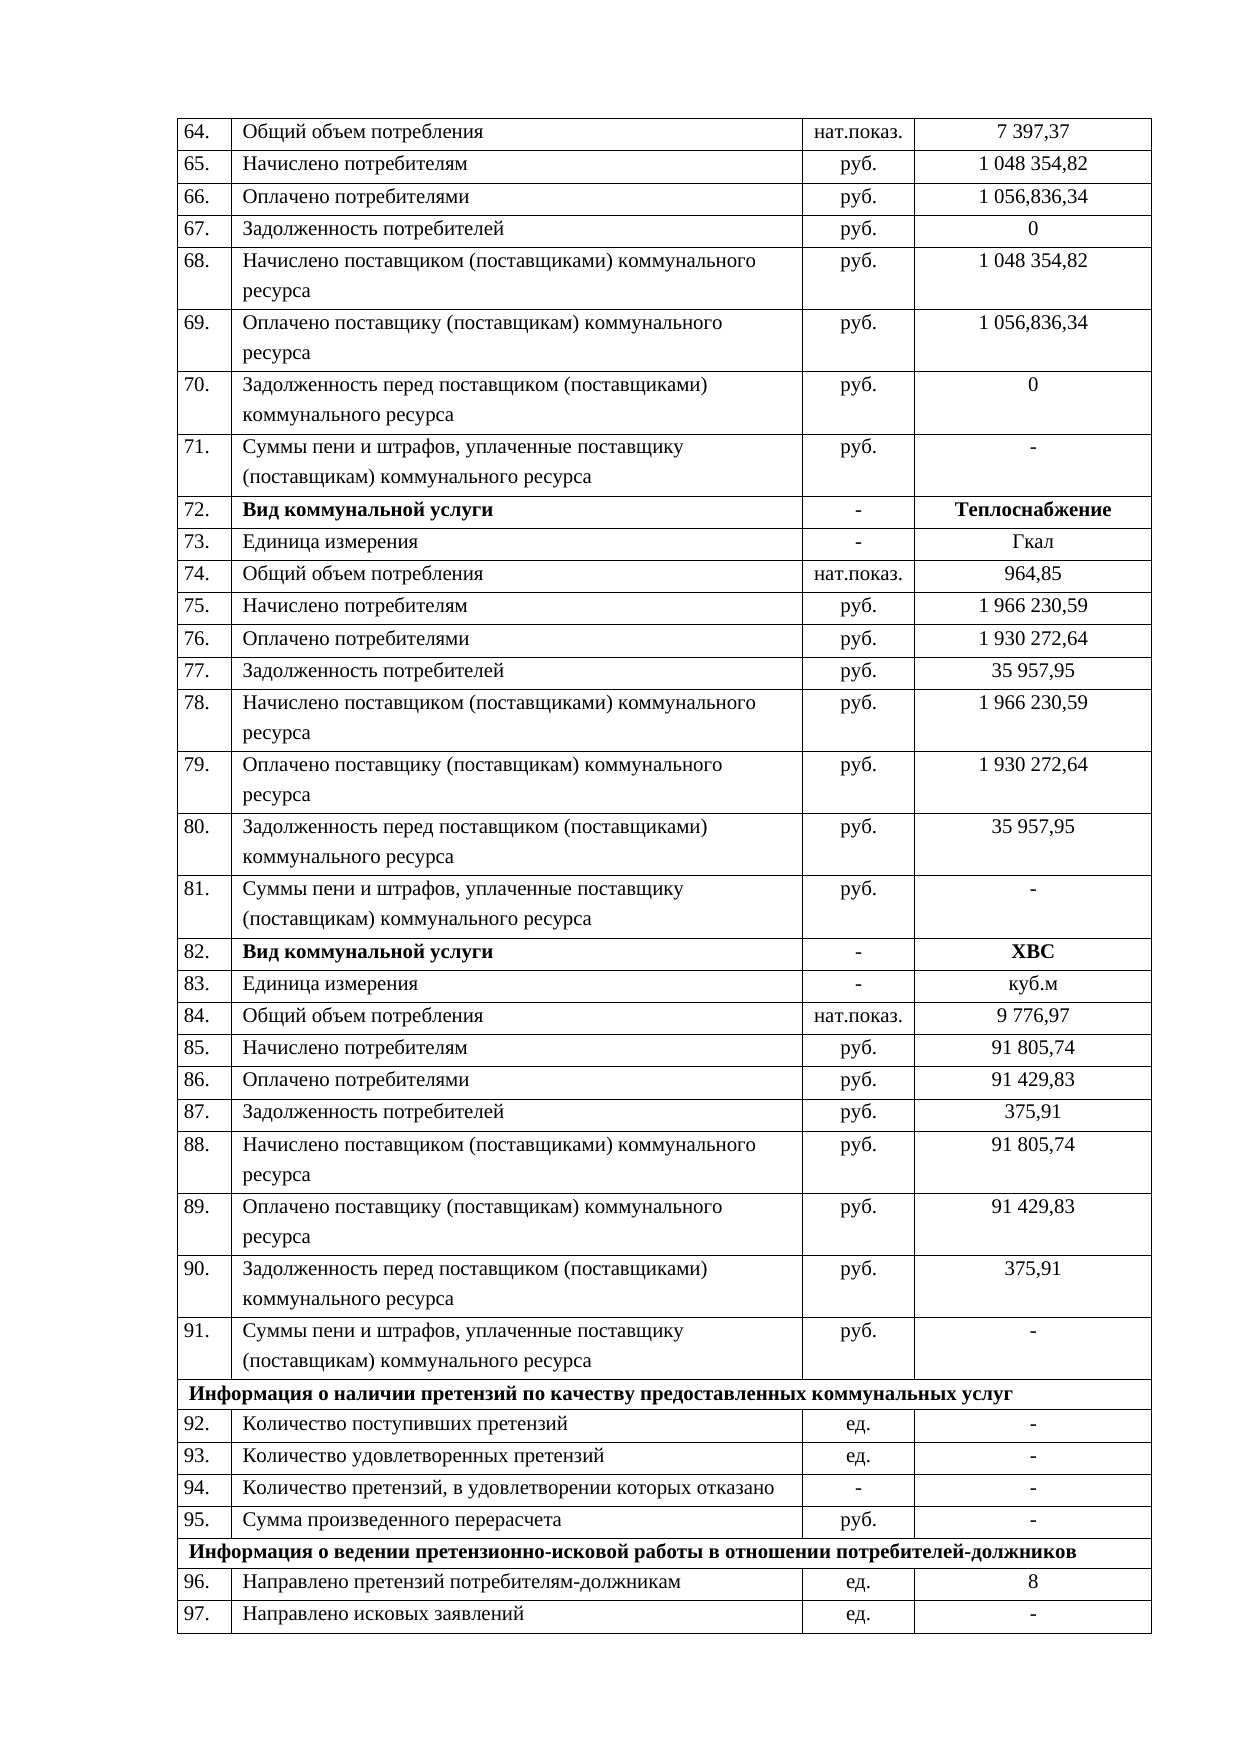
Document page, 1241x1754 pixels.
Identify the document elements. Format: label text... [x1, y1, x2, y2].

table_cell Задолженность перед поставщиком (поставщиками) коммунального ресурса [232, 1256, 802, 1317]
table_cell Сумма произведенного перерасчета [232, 1507, 802, 1538]
table_cell ед. [803, 1443, 914, 1474]
table_cell - [803, 939, 914, 970]
table_cell [178, 1100, 231, 1131]
table_cell 91 805,74 [915, 1035, 1151, 1066]
table_cell руб. [803, 690, 914, 751]
table_cell Теплоснабжение [915, 497, 1151, 528]
table_cell руб. [803, 1067, 914, 1098]
table_cell руб. [803, 184, 914, 215]
table_cell 91 429,83 [915, 1067, 1151, 1098]
table_cell - [915, 1410, 1151, 1442]
table_cell [178, 435, 231, 496]
table_cell - [915, 1475, 1151, 1506]
table_cell 91 429,83 [915, 1194, 1151, 1255]
table_cell [178, 690, 231, 751]
table_cell [178, 814, 231, 875]
table_cell Начислено потребителям [232, 151, 802, 182]
table_cell Оплачено потребителями [232, 625, 802, 657]
table_cell [178, 1035, 231, 1066]
table_cell 0 [915, 372, 1151, 433]
table_cell - [803, 497, 914, 528]
table_cell 35 957,95 [915, 814, 1151, 875]
table_cell руб. [803, 1194, 914, 1255]
table_cell [178, 497, 231, 528]
table_cell нат.показ. [803, 119, 914, 150]
table_cell Оплачено поставщику (поставщикам) коммунального ресурса [232, 752, 802, 813]
table_cell Единица измерения [232, 971, 802, 1002]
table_cell руб. [803, 310, 914, 371]
table_cell 1 048 354,82 [915, 248, 1151, 309]
table_cell Направлено претензий потребителям-должникам [232, 1569, 802, 1600]
table_cell Оплачено поставщику (поставщикам) коммунального ресурса [232, 1194, 802, 1255]
table_cell [178, 529, 231, 560]
table_cell [178, 1003, 231, 1034]
table_cell Вид коммунальной услуги [232, 939, 802, 970]
table_cell Суммы пени и штрафов, уплаченные поставщику (поставщикам) коммунального ресурса [232, 876, 802, 937]
table_cell руб. [803, 625, 914, 657]
table_cell [178, 1569, 231, 1600]
table_cell руб. [803, 876, 914, 937]
table_cell 8 [915, 1569, 1151, 1600]
table_cell 35 957,95 [915, 658, 1151, 689]
table_cell Суммы пени и штрафов, уплаченные поставщику (поставщикам) коммунального ресурса [232, 435, 802, 496]
table_cell [178, 658, 231, 689]
table_cell Направлено исковых заявлений [232, 1601, 802, 1632]
table_cell руб. [803, 752, 914, 813]
table_cell нат.показ. [803, 1003, 914, 1034]
table_cell Информация о ведении претензионно-исковой работы в отношении потребителей-должников [178, 1539, 1151, 1568]
table_cell 1 966 230,59 [915, 690, 1151, 751]
table_cell ХВС [915, 939, 1151, 970]
table_cell [178, 1410, 231, 1442]
table_cell - [915, 1507, 1151, 1538]
table_cell Начислено поставщиком (поставщиками) коммунального ресурса [232, 1132, 802, 1193]
table_cell руб. [803, 216, 914, 247]
table_cell Информация о наличии претензий по качеству предоставленных коммунальных услуг [178, 1380, 1151, 1409]
table_cell 91 805,74 [915, 1132, 1151, 1193]
table_cell руб. [803, 1318, 914, 1379]
table_cell руб. [803, 593, 914, 624]
table_cell [178, 971, 231, 1002]
table_cell 1 056,836,34 [915, 310, 1151, 371]
table_cell 375,91 [915, 1100, 1151, 1131]
table_cell [178, 184, 231, 215]
table_cell 1 966 230,59 [915, 593, 1151, 624]
table_cell - [915, 1443, 1151, 1474]
table_cell руб. [803, 372, 914, 433]
table_cell - [803, 529, 914, 560]
table_cell 7 397,37 [915, 119, 1151, 150]
table_cell [178, 752, 231, 813]
table_cell [178, 1256, 231, 1317]
table_cell [178, 151, 231, 182]
table_cell 375,91 [915, 1256, 1151, 1317]
table_cell ед. [803, 1601, 914, 1632]
table_cell Начислено поставщиком (поставщиками) коммунального ресурса [232, 690, 802, 751]
table_cell нат.показ. [803, 561, 914, 592]
table_cell руб. [803, 814, 914, 875]
table_cell Оплачено потребителями [232, 1067, 802, 1098]
table_cell 964,85 [915, 561, 1151, 592]
table_cell руб. [803, 248, 914, 309]
table_cell - [915, 435, 1151, 496]
table_cell 0 [915, 216, 1151, 247]
table_cell руб. [803, 151, 914, 182]
table_cell куб.м [915, 971, 1151, 1002]
table_cell руб. [803, 1256, 914, 1317]
table_cell Задолженность перед поставщиком (поставщиками) коммунального ресурса [232, 814, 802, 875]
table_cell [178, 1507, 231, 1538]
table_cell 9 776,97 [915, 1003, 1151, 1034]
table_cell [178, 1132, 231, 1193]
table_cell Суммы пени и штрафов, уплаченные поставщику (поставщикам) коммунального ресурса [232, 1318, 802, 1379]
table_cell Вид коммунальной услуги [232, 497, 802, 528]
table_cell [178, 1475, 231, 1506]
table_cell - [915, 1601, 1151, 1632]
table_cell Начислено потребителям [232, 593, 802, 624]
table_cell [178, 625, 231, 657]
table_cell Задолженность потребителей [232, 1100, 802, 1131]
table_cell Общий объем потребления [232, 1003, 802, 1034]
table_cell [178, 119, 231, 150]
table_cell 1 930 272,64 [915, 625, 1151, 657]
table_cell руб. [803, 1035, 914, 1066]
table_cell руб. [803, 658, 914, 689]
table_cell [178, 1601, 231, 1632]
table_cell 1 048 354,82 [915, 151, 1151, 182]
table_cell руб. [803, 1100, 914, 1131]
table_cell Оплачено потребителями [232, 184, 802, 215]
table_cell - [915, 1318, 1151, 1379]
table_cell [178, 876, 231, 937]
table_cell Начислено поставщиком (поставщиками) коммунального ресурса [232, 248, 802, 309]
table_cell руб. [803, 1507, 914, 1538]
table_cell ед. [803, 1410, 914, 1442]
table_cell Количество претензий, в удовлетворении которых отказано [232, 1475, 802, 1506]
table_cell - [803, 971, 914, 1002]
table_cell Гкал [915, 529, 1151, 560]
table_cell 1 056,836,34 [915, 184, 1151, 215]
table_cell 1 930 272,64 [915, 752, 1151, 813]
table_cell Общий объем потребления [232, 561, 802, 592]
table_cell - [803, 1475, 914, 1506]
table_cell Общий объем потребления [232, 119, 802, 150]
table_cell [178, 372, 231, 433]
table_cell руб. [803, 435, 914, 496]
table_cell [178, 593, 231, 624]
table_cell - [915, 876, 1151, 937]
table_cell Задолженность потребителей [232, 216, 802, 247]
table_cell [178, 310, 231, 371]
table_cell Начислено потребителям [232, 1035, 802, 1066]
table_cell [178, 1194, 231, 1255]
table_cell [178, 248, 231, 309]
table_cell [178, 561, 231, 592]
table_cell Оплачено поставщику (поставщикам) коммунального ресурса [232, 310, 802, 371]
table_cell [178, 939, 231, 970]
table_cell [178, 216, 231, 247]
table_cell Единица измерения [232, 529, 802, 560]
table_cell ед. [803, 1569, 914, 1600]
table_cell [178, 1318, 231, 1379]
table_cell руб. [803, 1132, 914, 1193]
table_cell [178, 1443, 231, 1474]
table_cell [178, 1067, 231, 1098]
table_cell Задолженность перед поставщиком (поставщиками) коммунального ресурса [232, 372, 802, 433]
table_cell Количество удовлетворенных претензий [232, 1443, 802, 1474]
table_cell Задолженность потребителей [232, 658, 802, 689]
table_cell Количество поступивших претензий [232, 1410, 802, 1442]
